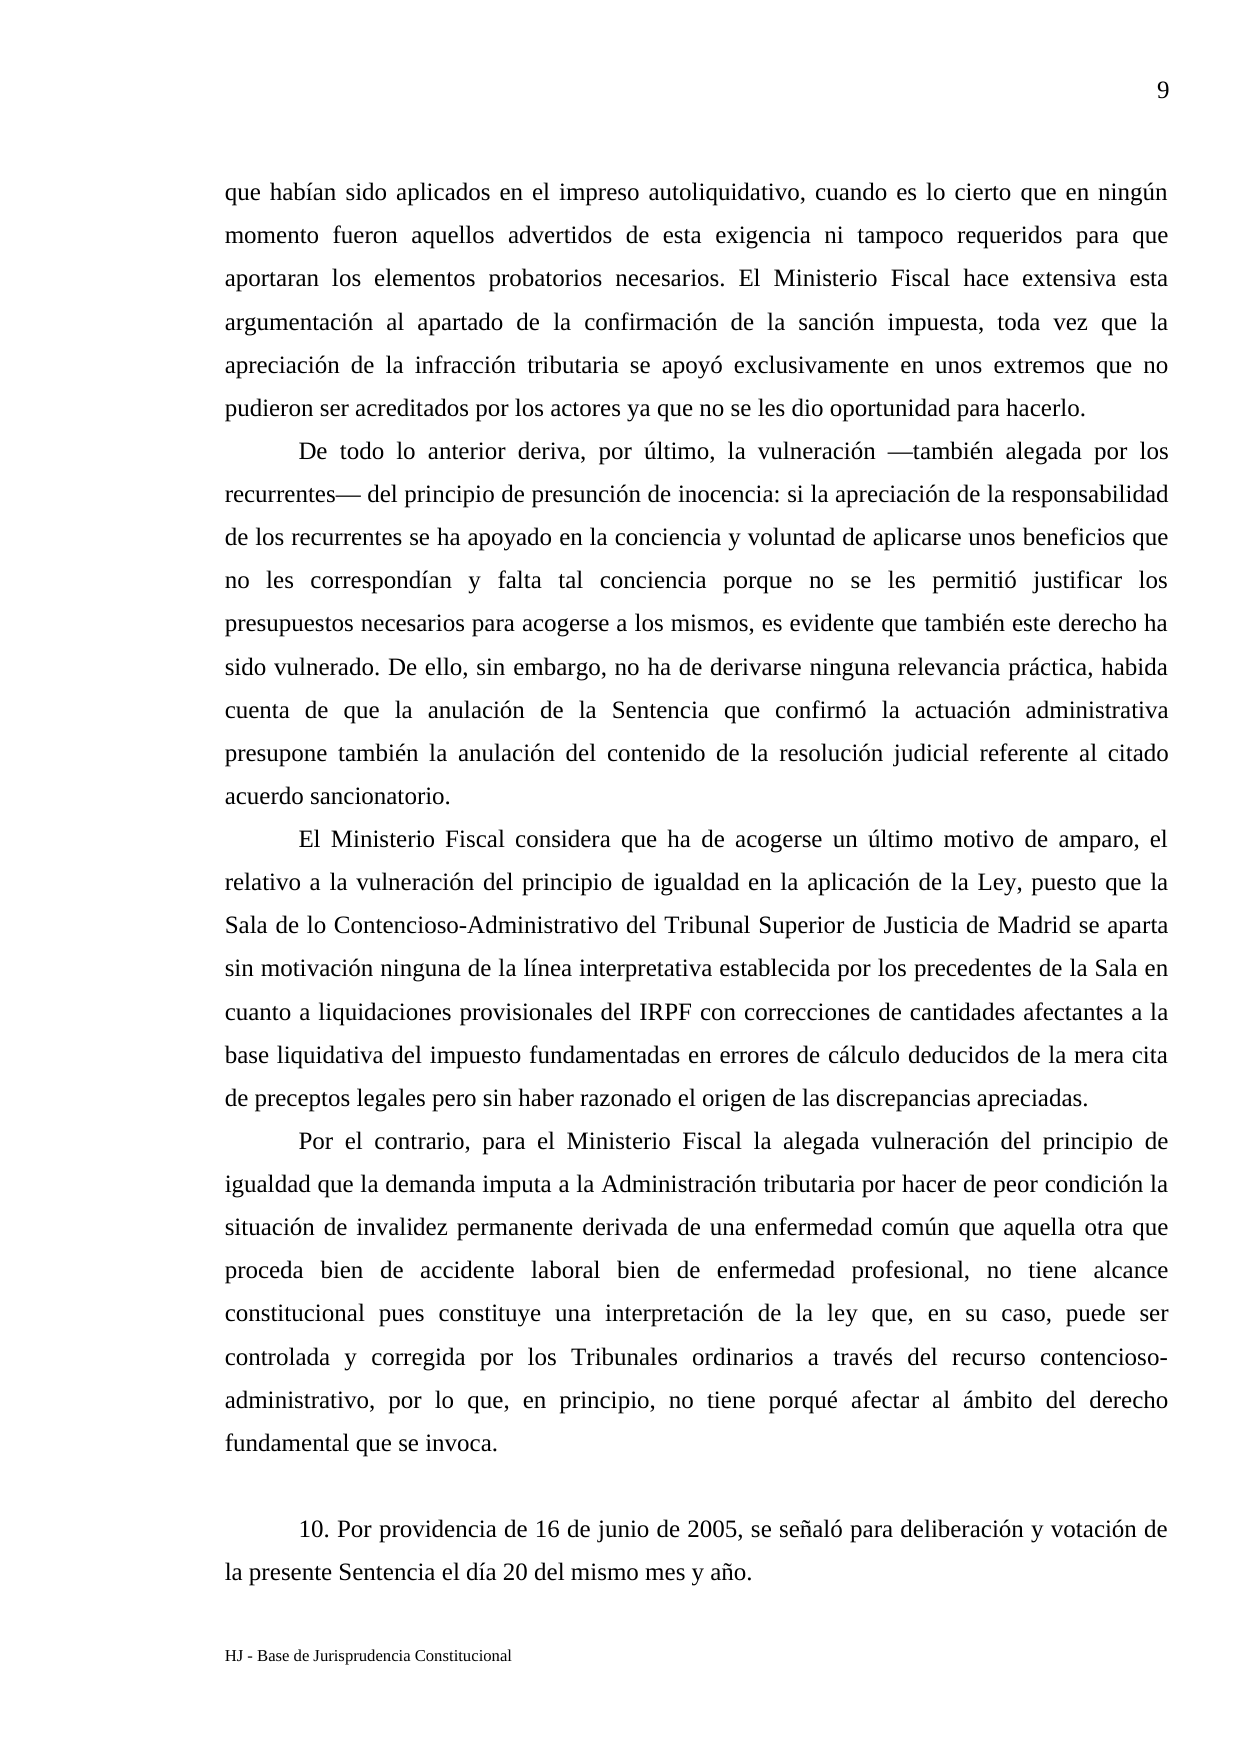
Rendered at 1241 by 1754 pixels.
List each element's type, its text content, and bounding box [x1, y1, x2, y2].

text 10. Por providencia de 16 de junio de 2005, se señaló para deliberación y votación de la presente Sentencia el día 20 del mismo mes y año. [224, 1514, 1169, 1586]
text El Ministerio Fiscal considera que ha de acogerse un último motivo de amparo, el relativo a la vulneración del principio de igualdad en la aplicación de la Ley, puesto que la Sala de lo Contencioso-Administrativo del Tribunal Superior de Justicia de Madrid se aparta sin motivación ninguna de la línea interpretativa establecida por los precedentes de la Sala en cuanto a liquidaciones provisionales del IRPF con correcciones de cantidades afectantes a la base liquidativa del impuesto fundamentadas en errores de cálculo deducidos de la mera cita de preceptos legales pero sin haber razonado el origen de las discrepancias apreciadas. [224, 824, 1169, 1112]
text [224, 177, 1169, 422]
text De todo lo anterior deriva, por último, la vulneración —también alegada por los recurrentes— del principio de presunción de inocencia: si la apreciación de la responsabilidad de los recurrentes se ha apoyado en la conciencia y voluntad de aplicarse unos beneficios que no les correspondían y falta tal conciencia porque no se les permitió justificar los presupuestos necesarios para acogerse a los mismos, es evidente que también este derecho ha sido vulnerado. De ello, sin embargo, no ha de derivarse ninguna relevancia práctica, habida cuenta de que la anulación de la Sentencia que confirmó la actuación administrativa presupone también la anulación del contenido de la resolución judicial referente al citado acuerdo sancionatorio. [224, 436, 1169, 810]
text Por el contrario, para el Ministerio Fiscal la alegada vulneración del principio de igualdad que la demanda imputa a la Administración tributaria por hacer de peor condición la situación de invalidez permanente derivada de una enfermedad común que aquella otra que proceda bien de accidente laboral bien de enfermedad profesional, no tiene alcance constitucional pues constituye una interpretación de la ley que, en su caso, puede ser controlada y corregida por los Tribunales ordinarios a través del recurso contencioso-administrativo, por lo que, en principio, no tiene porqué afectar al ámbito del derecho fundamental que se invoca. [224, 1126, 1169, 1457]
